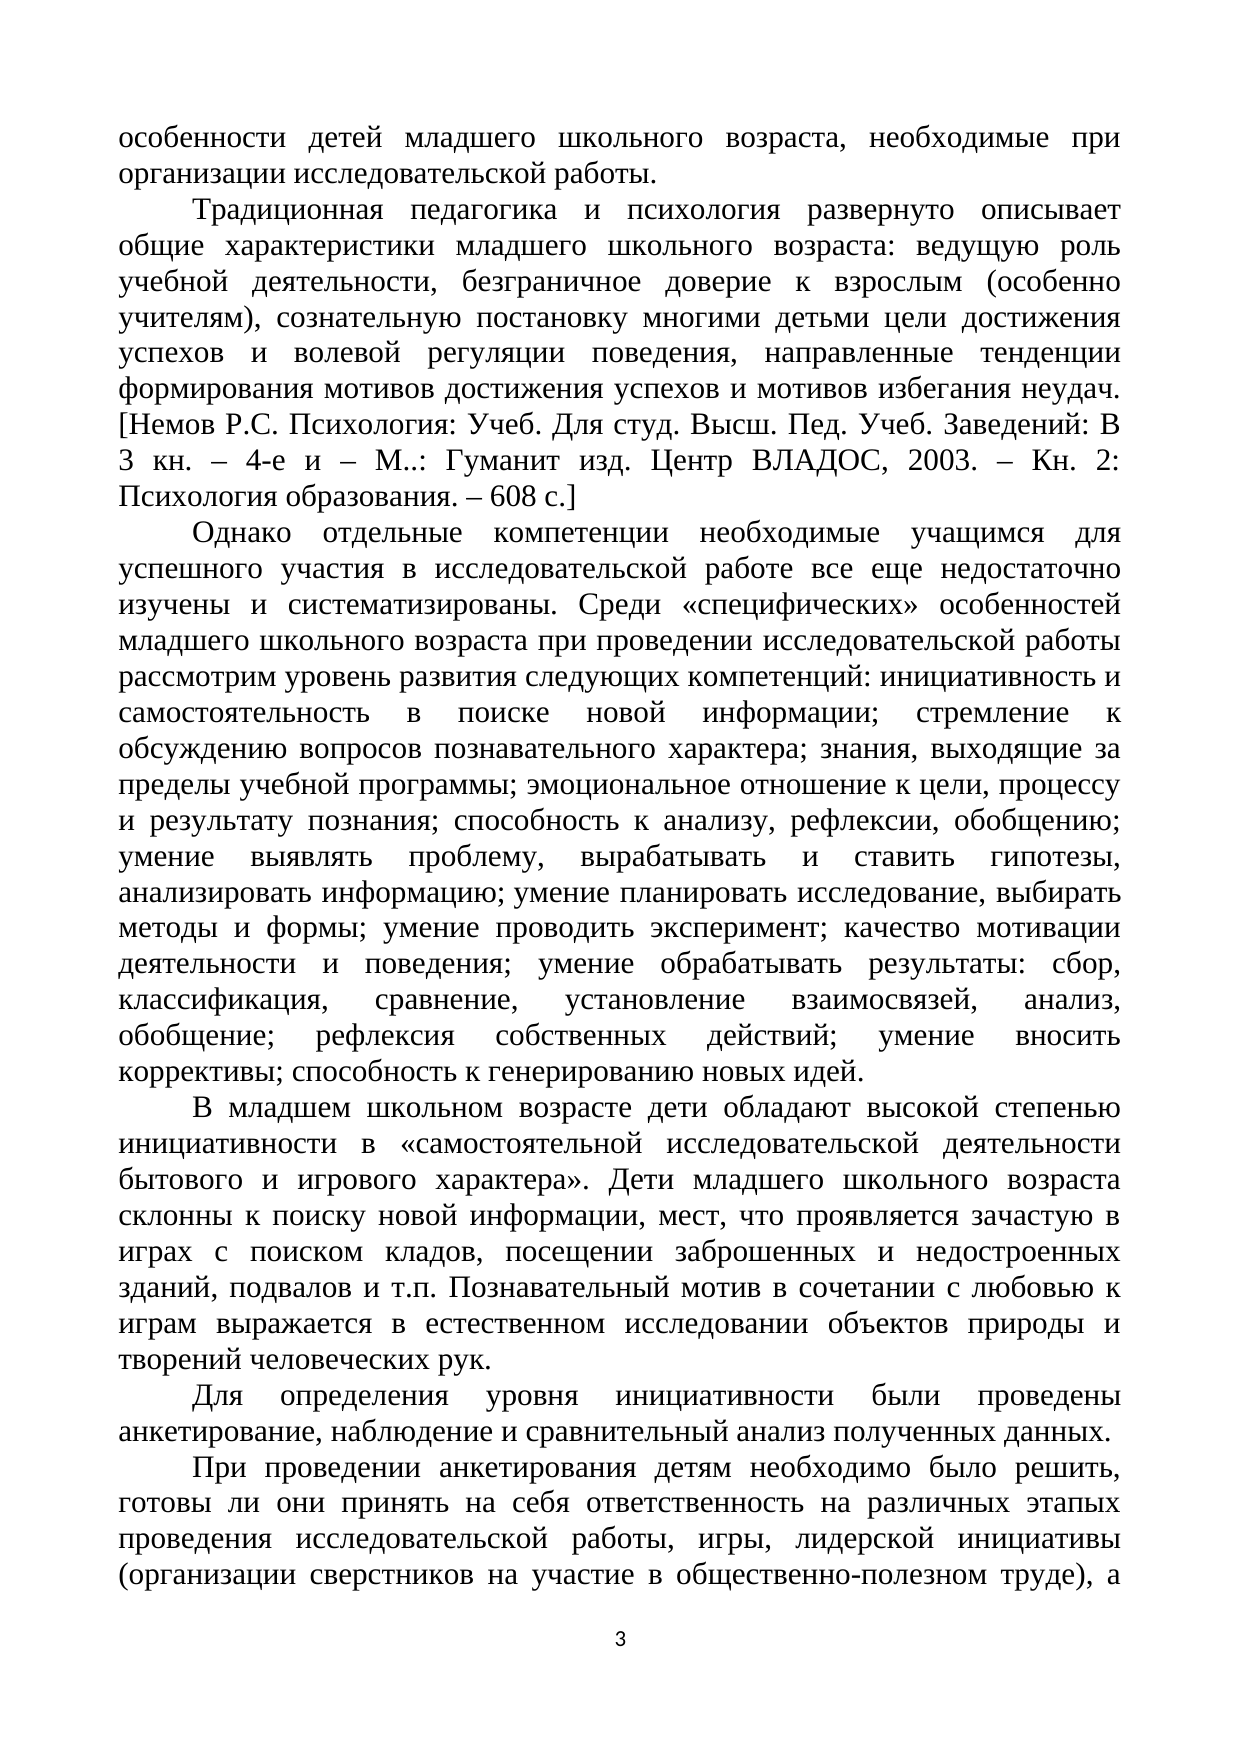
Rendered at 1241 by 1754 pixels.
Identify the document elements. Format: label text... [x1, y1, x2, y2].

text Традиционная педагогика и психология развернуто описывает общие характеристики младшего школьного возраста: ведущую роль учебной деятельности, безграничное доверие к взрослым (особенно учителям), сознательную постановку многими детьми цели достижения успехов и волевой регуляции поведения, направленные тенденции формирования мотивов достижения успехов и мотивов избегания неудач. [Немов Р.С. Психология: Учеб. Для студ. Высш. Пед. Учеб. Заведений: В 3 кн. – 4-е и – М..: Гуманит изд. Центр ВЛАДОС, 2003. – Кн. 2: Психология образования. – 608 с.] [118, 190, 1122, 513]
text Для определения уровня инициативности были проведены анкетирование, наблюдение и сравнительный анализ полученных данных. [118, 1376, 1122, 1448]
text В младшем школьном возрасте дети обладают высокой степенью инициативности в «самостоятельной исследовательской деятельности бытового и игрового характера». Дети младшего школьного возраста склонны к поиску новой информации, мест, что проявляется зачастую в играх с поиском кладов, посещении заброшенных и недостроенных зданий, подвалов и т.п. Познавательный мотив в сочетании с любовью к играм выражается в естественном исследовании объектов природы и творений человеческих рук. [118, 1088, 1122, 1376]
text Однако отдельные компетенции необходимые учащимся для успешного участия в исследовательской работе все еще недостаточно изучены и систематизированы. Среди «специфических» особенностей младшего школьного возраста при проведении исследовательской работы рассмотрим уровень развития следующих компетенций: инициативность и самостоятельность в поиске новой информации; стремление к обсуждению вопросов познавательного характера; знания, выходящие за пределы учебной программы; эмоциональное отношение к цели, процессу и результату познания; способность к анализу, рефлексии, обобщению; умение выявлять проблему, вырабатывать и ставить гипотезы, анализировать информацию; умение планировать исследование, выбирать методы и формы; умение проводить эксперимент; качество мотивации деятельности и поведения; умение обрабатывать результаты: сбор, классификация, сравнение, установление взаимосвязей, анализ, обобщение; рефлексия собственных действий; умение вносить коррективы; способность к генерированию новых идей. [118, 513, 1122, 1088]
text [118, 118, 1122, 190]
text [118, 1448, 1122, 1592]
